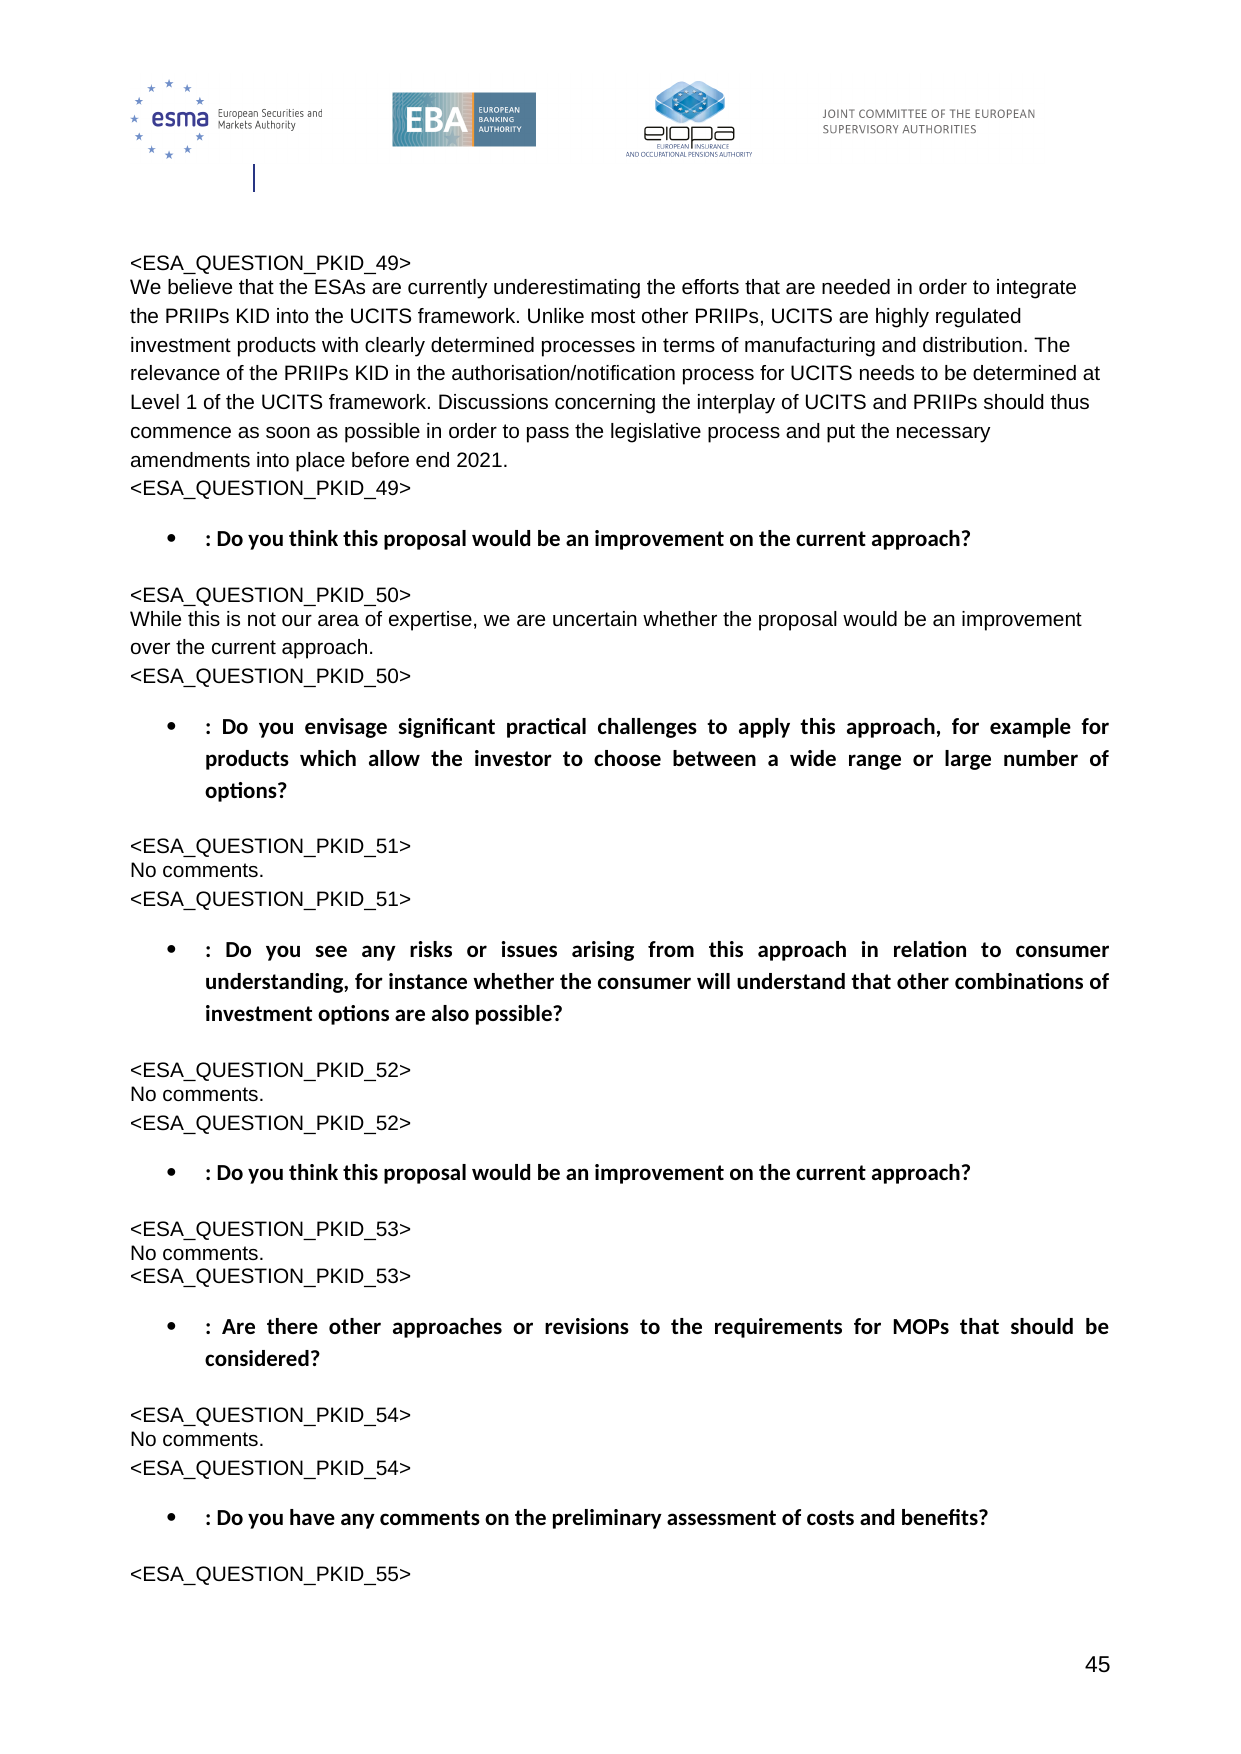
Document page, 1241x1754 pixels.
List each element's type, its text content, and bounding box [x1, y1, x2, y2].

text <ESA_QUESTION_PKID_49> [130, 476, 1110, 500]
text <ESA_QUESTION_PKID_53> [130, 1264, 1110, 1288]
text No comments. [130, 1240, 1110, 1264]
text <ESA_QUESTION_PKID_51> [130, 834, 1110, 858]
text <ESA_QUESTION_PKID_52> [130, 1058, 1110, 1082]
picture [129, 73, 1045, 164]
text <ESA_QUESTION_PKID_53> [130, 1216, 1110, 1240]
text <ESA_QUESTION_PKID_50> [130, 582, 1110, 606]
text <ESA_QUESTION_PKID_54> [130, 1403, 1110, 1427]
text <ESA_QUESTION_PKID_50> [130, 664, 1110, 688]
text <ESA_QUESTION_PKID_52> [130, 1110, 1110, 1134]
text <ESA_QUESTION_PKID_54> [130, 1455, 1110, 1479]
text <ESA_QUESTION_PKID_55> [130, 1562, 1110, 1586]
list : Do you envisage significant practical challenges to apply this approach, for example for products which allow the investor to choose between a wide range or large number of options? [167, 712, 1110, 804]
text No comments. [130, 858, 1110, 882]
text We believe that the ESAs are currently underestimating the efforts that are needed in order to integrate the PRIIPs KID into the UCITS framework. Unlike most other PRIIPs, UCITS are highly regulated investment products with clearly determined processes in terms of manufacturing and distribution. The relevance of the PRIIPs KID in the authorisation/notification process for UCITS needs to be determined at Level 1 of the UCITS framework. Discussions concerning the interplay of UCITS and PRIIPs should thus commence as soon as possible in order to pass the legislative process and put the necessary amendments into place before end 2021. [130, 275, 1110, 471]
list : Do you think this proposal would be an improvement on the current approach? [167, 1158, 1110, 1186]
text No comments. [130, 1082, 1110, 1106]
text <ESA_QUESTION_PKID_49> [130, 251, 1110, 275]
list : Do you have any comments on the preliminary assessment of costs and benefits? [167, 1503, 1110, 1531]
text While this is not our area of expertise, we are uncertain whether the proposal would be an improvement over the current approach. [130, 606, 1110, 659]
list : Do you see any risks or issues arising from this approach in relation to consumer understanding, for instance whether the consumer will understand that other combinations of investment options are also possible? [167, 935, 1110, 1027]
list : Do you think this proposal would be an improvement on the current approach? [167, 524, 1110, 552]
list : Are there other approaches or revisions to the requirements for MOPs that should be considered? [167, 1312, 1110, 1372]
text <ESA_QUESTION_PKID_51> [130, 887, 1110, 911]
text No comments. [130, 1427, 1110, 1451]
